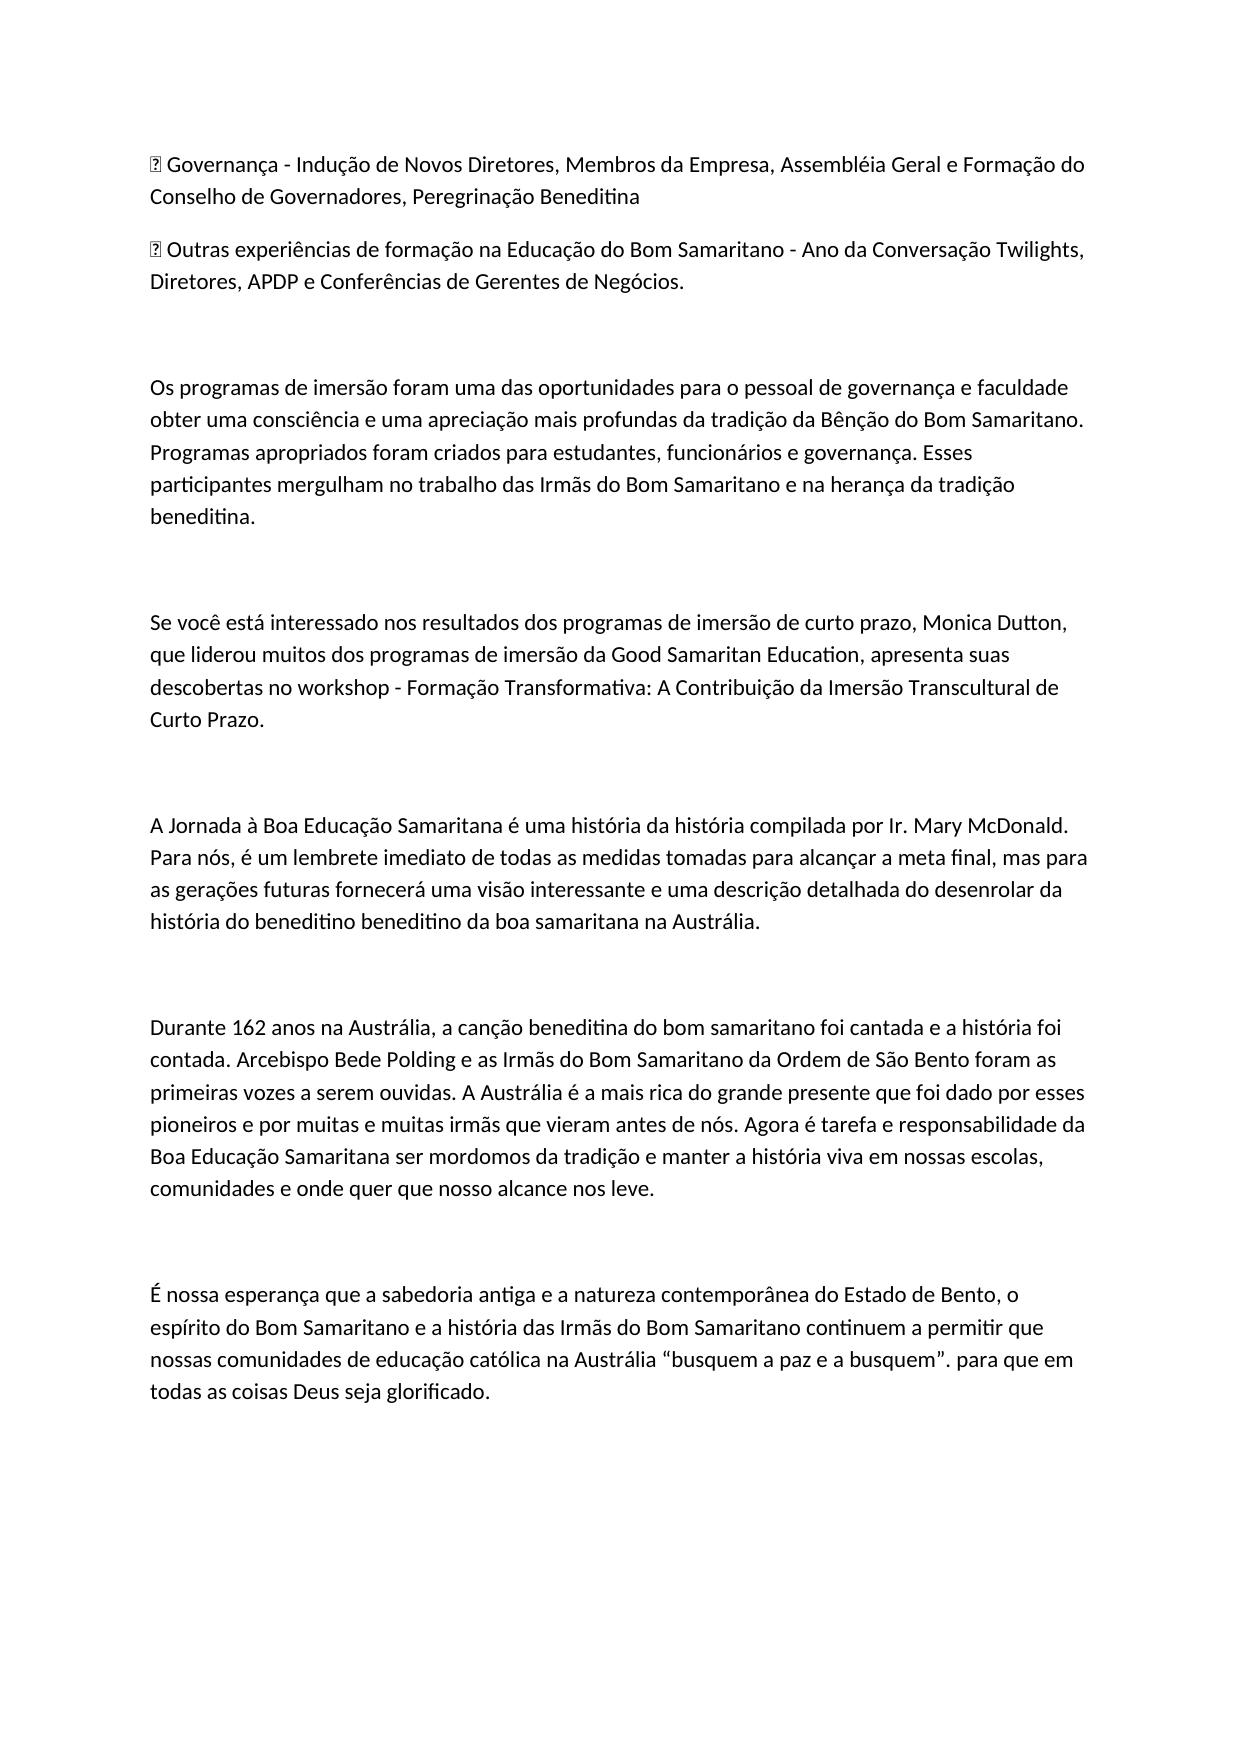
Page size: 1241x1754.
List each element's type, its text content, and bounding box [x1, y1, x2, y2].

text A Jornada à Boa Educação Samaritana é uma história da história compilada por Ir. Mary McDonald. Para nós, é um lembrete imediato de todas as medidas tomadas para alcançar a meta final, mas para as gerações futuras fornecerá uma visão interessante e uma descrição detalhada do desenrolar da história do beneditino beneditino da boa samaritana na Austrália. [150, 811, 1090, 935]
text É nossa esperança que a sabedoria antiga e a natureza contemporânea do Estado de Bento, o espírito do Bom Samaritano e a história das Irmãs do Bom Samaritano continuem a permitir que nossas comunidades de educação católica na Austrália “busquem a paz e a busquem”. para que em todas as coisas Deus seja glorificado. [150, 1280, 1090, 1405]
text Durante 162 anos na Austrália, a canção beneditina do bom samaritano foi cantada e a história foi contada. Arcebispo Bede Polding e as Irmãs do Bom Samaritano da Ordem de São Bento foram as primeiras vozes a serem ouvidas. A Austrália é a mais rica do grande presente que foi dado por esses pioneiros e por muitas e muitas irmãs que vieram antes de nós. Agora é tarefa e responsabilidade da Boa Educação Samaritana ser mordomos da tradição e manter a história viva em nossas escolas, comunidades e onde quer que nosso alcance nos leve. [150, 1013, 1090, 1202]
text  Governança - Indução de Novos Diretores, Membros da Empresa, Assembléia Geral e Formação do Conselho de Governadores, Peregrinação Beneditina [150, 150, 1090, 210]
text Os programas de imersão foram uma das oportunidades para o pessoal de governança e faculdade obter uma consciência e uma apreciação mais profundas da tradição da Bênção do Bom Samaritano. Programas apropriados foram criados para estudantes, funcionários e governança. Esses participantes mergulham no trabalho das Irmãs do Bom Samaritano e na herança da tradição beneditina. [150, 373, 1090, 530]
text Se você está interessado nos resultados dos programas de imersão de curto prazo, Monica Dutton, que liderou muitos dos programas de imersão da Good Samaritan Education, apresenta suas descobertas no workshop - Formação Transformativa: A Contribuição da Imersão Transcultural de Curto Prazo. [150, 608, 1090, 733]
text  Outras experiências de formação na Educação do Bom Samaritano - Ano da Conversação Twilights, Diretores, APDP e Conferências de Gerentes de Negócios. [150, 235, 1090, 295]
